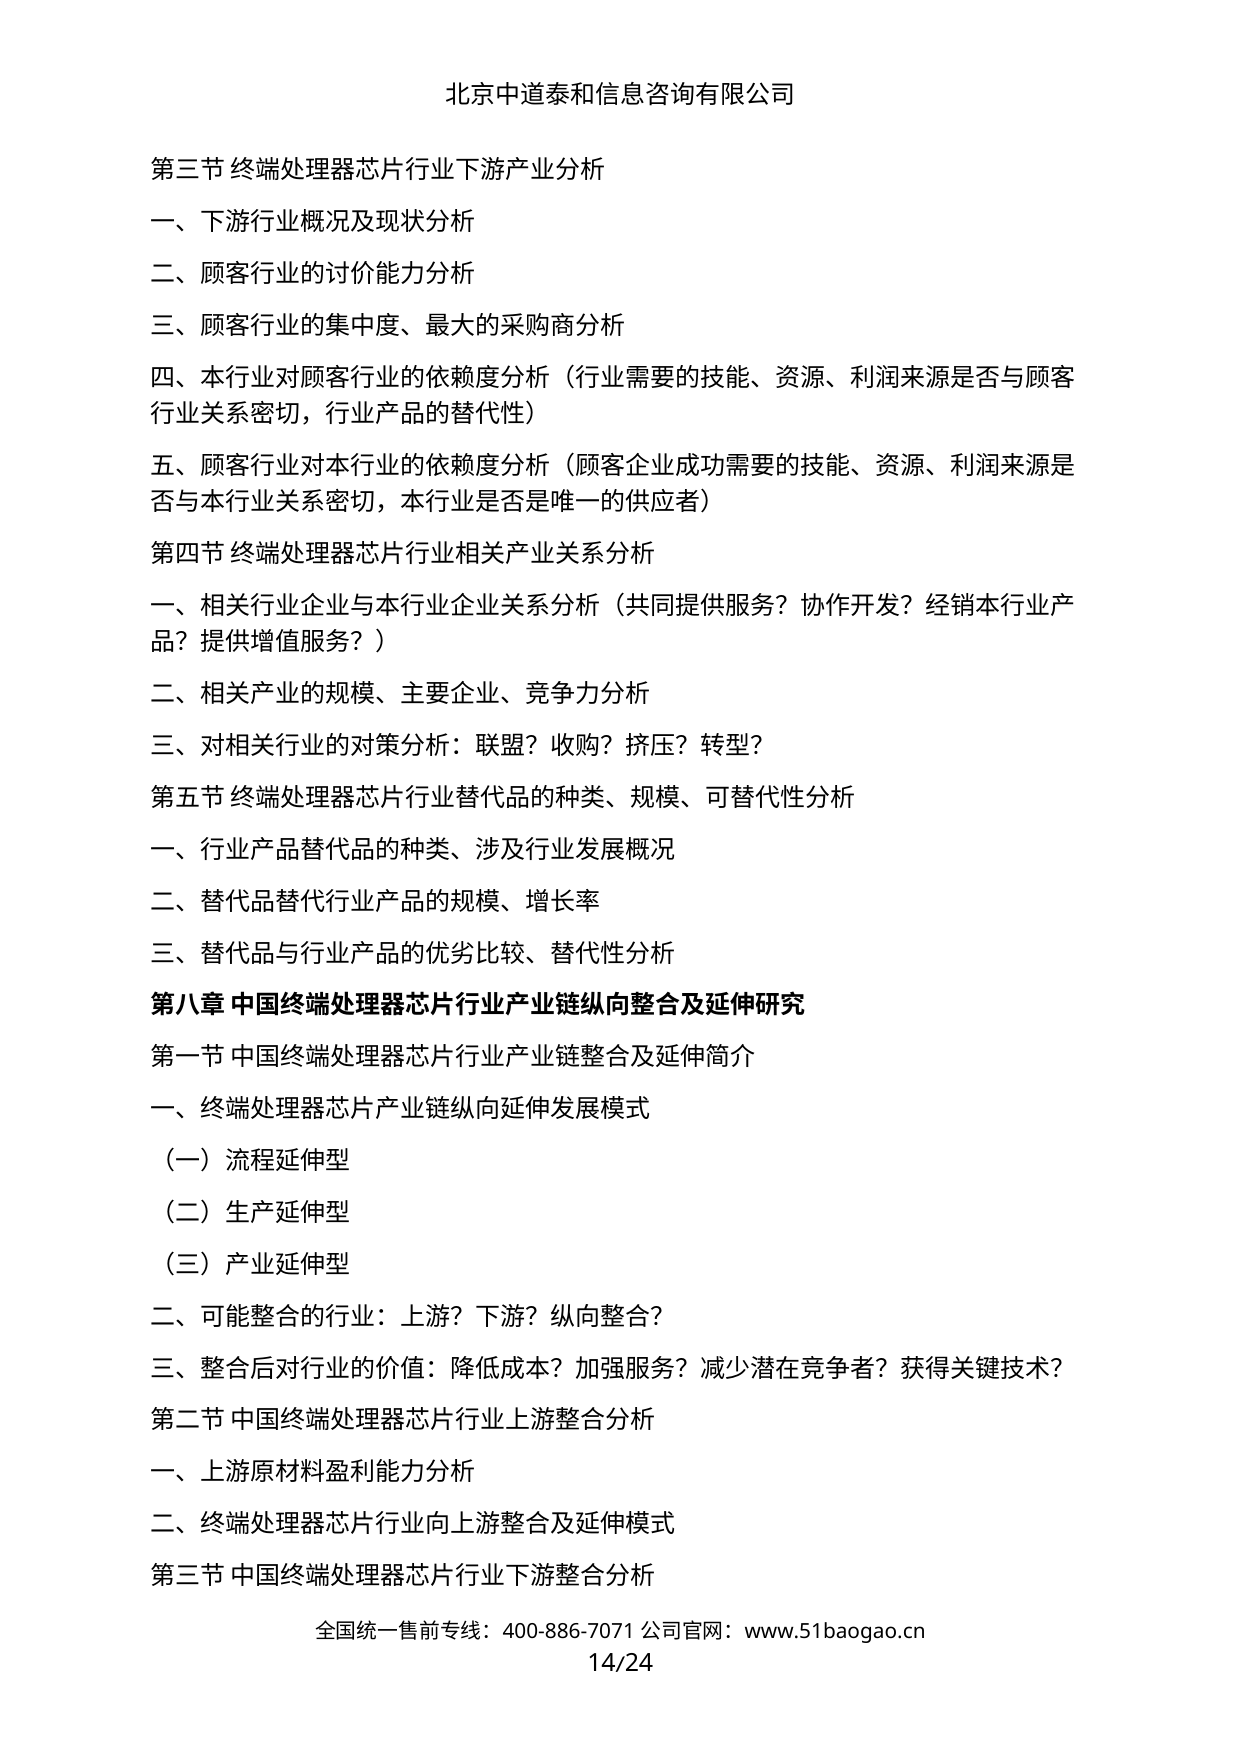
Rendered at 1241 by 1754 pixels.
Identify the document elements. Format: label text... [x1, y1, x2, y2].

text 第三节 终端处理器芯片行业下游产业分析 [150, 150, 1090, 186]
text 三、替代品与行业产品的优劣比较、替代性分析 [150, 933, 1090, 969]
text 第一节 中国终端处理器芯片行业产业链整合及延伸简介 [150, 1037, 1090, 1073]
text 三、对相关行业的对策分析：联盟？收购？挤压？转型？ [150, 726, 1090, 762]
text （三）产业延伸型 [150, 1244, 1090, 1281]
text 三、整合后对行业的价值：降低成本？加强服务？减少潜在竞争者？获得关键技术？ [150, 1348, 1090, 1384]
text 一、行业产品替代品的种类、涉及行业发展概况 [150, 829, 1090, 866]
text 四、本行业对顾客行业的依赖度分析（行业需要的技能、资源、利润来源是否与顾客行业关系密切，行业产品的替代性） [150, 357, 1090, 430]
text 三、顾客行业的集中度、最大的采购商分析 [150, 306, 1090, 342]
text 一、终端处理器芯片产业链纵向延伸发展模式 [150, 1089, 1090, 1125]
text 第四节 终端处理器芯片行业相关产业关系分析 [150, 534, 1090, 570]
text 二、替代品替代行业产品的规模、增长率 [150, 881, 1090, 917]
text 一、相关行业企业与本行业企业关系分析（共同提供服务？协作开发？经销本行业产品？提供增值服务？） [150, 586, 1090, 658]
text （二）生产延伸型 [150, 1192, 1090, 1229]
text 五、顾客行业对本行业的依赖度分析（顾客企业成功需要的技能、资源、利润来源是否与本行业关系密切，本行业是否是唯一的供应者） [150, 446, 1090, 518]
text 一、下游行业概况及现状分析 [150, 202, 1090, 238]
text 第三节 中国终端处理器芯片行业下游整合分析 [150, 1556, 1090, 1592]
text （一）流程延伸型 [150, 1141, 1090, 1177]
text 一、上游原材料盈利能力分析 [150, 1452, 1090, 1488]
text 二、可能整合的行业：上游？下游？纵向整合？ [150, 1296, 1090, 1332]
text 第八章 中国终端处理器芯片行业产业链纵向整合及延伸研究 [150, 985, 1090, 1021]
text 二、顾客行业的讨价能力分析 [150, 254, 1090, 290]
text 二、终端处理器芯片行业向上游整合及延伸模式 [150, 1504, 1090, 1540]
text 第二节 中国终端处理器芯片行业上游整合分析 [150, 1400, 1090, 1436]
text 二、相关产业的规模、主要企业、竞争力分析 [150, 674, 1090, 710]
text 第五节 终端处理器芯片行业替代品的种类、规模、可替代性分析 [150, 777, 1090, 814]
